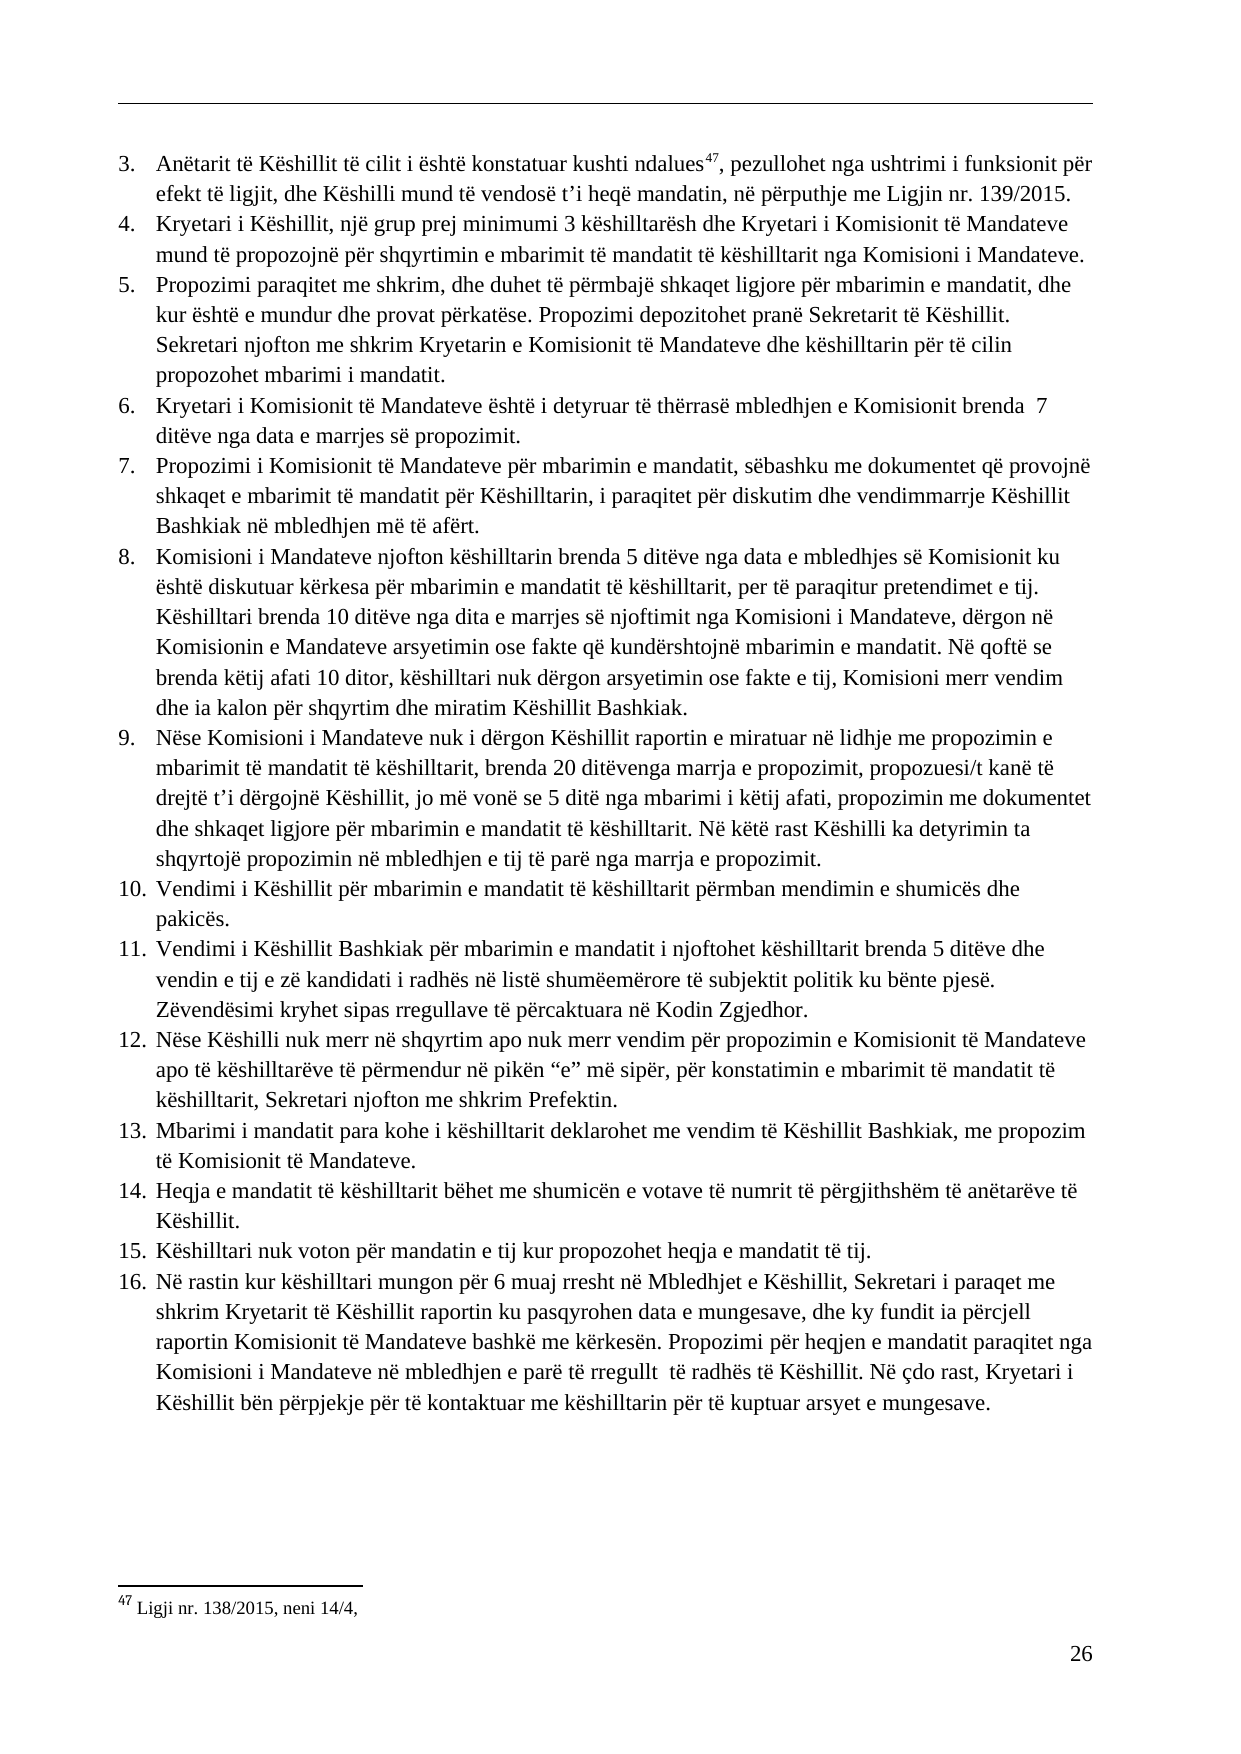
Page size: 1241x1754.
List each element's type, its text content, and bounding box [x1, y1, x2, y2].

list Mbarimi i mandatit para kohe i këshilltarit deklarohet me vendim të Këshillit Bashkiak, me propozim të Komisionit të Mandateve. [118, 1117, 1093, 1173]
list Nëse Komisioni i Mandateve nuk i dërgon Këshillit raportin e miratuar në lidhje me propozimin e mbarimit të mandatit të këshilltarit, brenda 20 ditëvenga marrja e propozimit, propozuesi/t kanë të drejtë t’i dërgojnë Këshillit, jo më vonë se 5 ditë nga mbarimi i këtij afati, propozimin me dokumentet dhe shkaqet ligjore për mbarimin e mandatit të këshilltarit. Në këtë rast Këshilli ka detyrimin ta shqyrtojë propozimin në mbledhjen e tij të parë nga marrja e propozimit. [118, 724, 1093, 871]
list Propozimi paraqitet me shkrim, dhe duhet të përmbajë shkaqet ligjore për mbarimin e mandatit, dhe kur është e mundur dhe provat përkatëse. Propozimi depozitohet pranë Sekretarit të Këshillit. Sekretari njofton me shkrim Kryetarin e Komisionit të Mandateve dhe këshilltarin për të cilin propozohet mbarimi i mandatit. [118, 271, 1093, 388]
list Kryetari i Komisionit të Mandateve është i detyruar të thërrasë mbledhjen e Komisionit brenda 7 ditëve nga data e marrjes së propozimit. [118, 392, 1093, 448]
list Në rastin kur këshilltari mungon për 6 muaj rresht në Mbledhjet e Këshillit, Sekretari i paraqet me shkrim Kryetarit të Këshillit raportin ku pasqyrohen data e mungesave, dhe ky fundit ia përcjell raportin Komisionit të Mandateve bashkë me kërkesën. Propozimi për heqjen e mandatit paraqitet nga Komisioni i Mandateve në mbledhjen e parë të rregullt të radhës të Këshillit. Në çdo rast, Kryetari i Këshillit bën përpjekje për të kontaktuar me këshilltarin për të kuptuar arsyet e mungesave. [118, 1268, 1093, 1415]
list Komisioni i Mandateve njofton këshilltarin brenda 5 ditëve nga data e mbledhjes së Komisionit ku është diskutuar kërkesa për mbarimin e mandatit të këshilltarit, per të paraqitur pretendimet e tij. Këshilltari brenda 10 ditëve nga dita e marrjes së njoftimit nga Komisioni i Mandateve, dërgon në Komisionin e Mandateve arsyetimin ose fakte që kundërshtojnë mbarimin e mandatit. Në qoftë se brenda këtij afati 10 ditor, këshilltari nuk dërgon arsyetimin ose fakte e tij, Komisioni merr vendim dhe ia kalon për shqyrtim dhe miratim Këshillit Bashkiak. [118, 543, 1093, 720]
list Kryetari i Këshillit, një grup prej minimumi 3 këshilltarësh dhe Kryetari i Komisionit të Mandateve mund të propozojnë për shqyrtimin e mbarimit të mandatit të këshilltarit nga Komisioni i Mandateve. [118, 210, 1093, 267]
list Anëtarit të Këshillit të cilit i është konstatuar kushti ndalues, pezullohet nga ushtrimi i funksionit për efekt të ligjit, dhe Këshilli mund të vendosë t’i heqë mandatin, në përputhje me Ligjin nr. 139/2015. [118, 150, 1093, 207]
list Heqja e mandatit të këshilltarit bëhet me shumicën e votave të numrit të përgjithshëm të anëtarëve të Këshillit. [118, 1177, 1093, 1234]
list Vendimi i Këshillit për mbarimin e mandatit të këshilltarit përmban mendimin e shumicës dhe pakicës. [118, 875, 1093, 932]
list Propozimi i Komisionit të Mandateve për mbarimin e mandatit, sëbashku me dokumentet që provojnë shkaqet e mbarimit të mandatit për Këshilltarin, i paraqitet për diskutim dhe vendimmarrje Këshillit Bashkiak në mbledhjen më të afërt. [118, 452, 1093, 539]
list Nëse Këshilli nuk merr në shqyrtim apo nuk merr vendim për propozimin e Komisionit të Mandateve apo të këshilltarëve të përmendur në pikën “e” më sipër, për konstatimin e mbarimit të mandatit të këshilltarit, Sekretari njofton me shkrim Prefektin. [118, 1026, 1093, 1113]
list Vendimi i Këshillit Bashkiak për mbarimin e mandatit i njoftohet këshilltarit brenda 5 ditëve dhe vendin e tij e zë kandidati i radhës në listë shumëemërore të subjektit politik ku bënte pjesë. Zëvendësimi kryhet sipas rregullave të përcaktuara në Kodin Zgjedhor. [118, 935, 1093, 1022]
list Këshilltari nuk voton për mandatin e tij kur propozohet heqja e mandatit të tij. [118, 1237, 1093, 1264]
